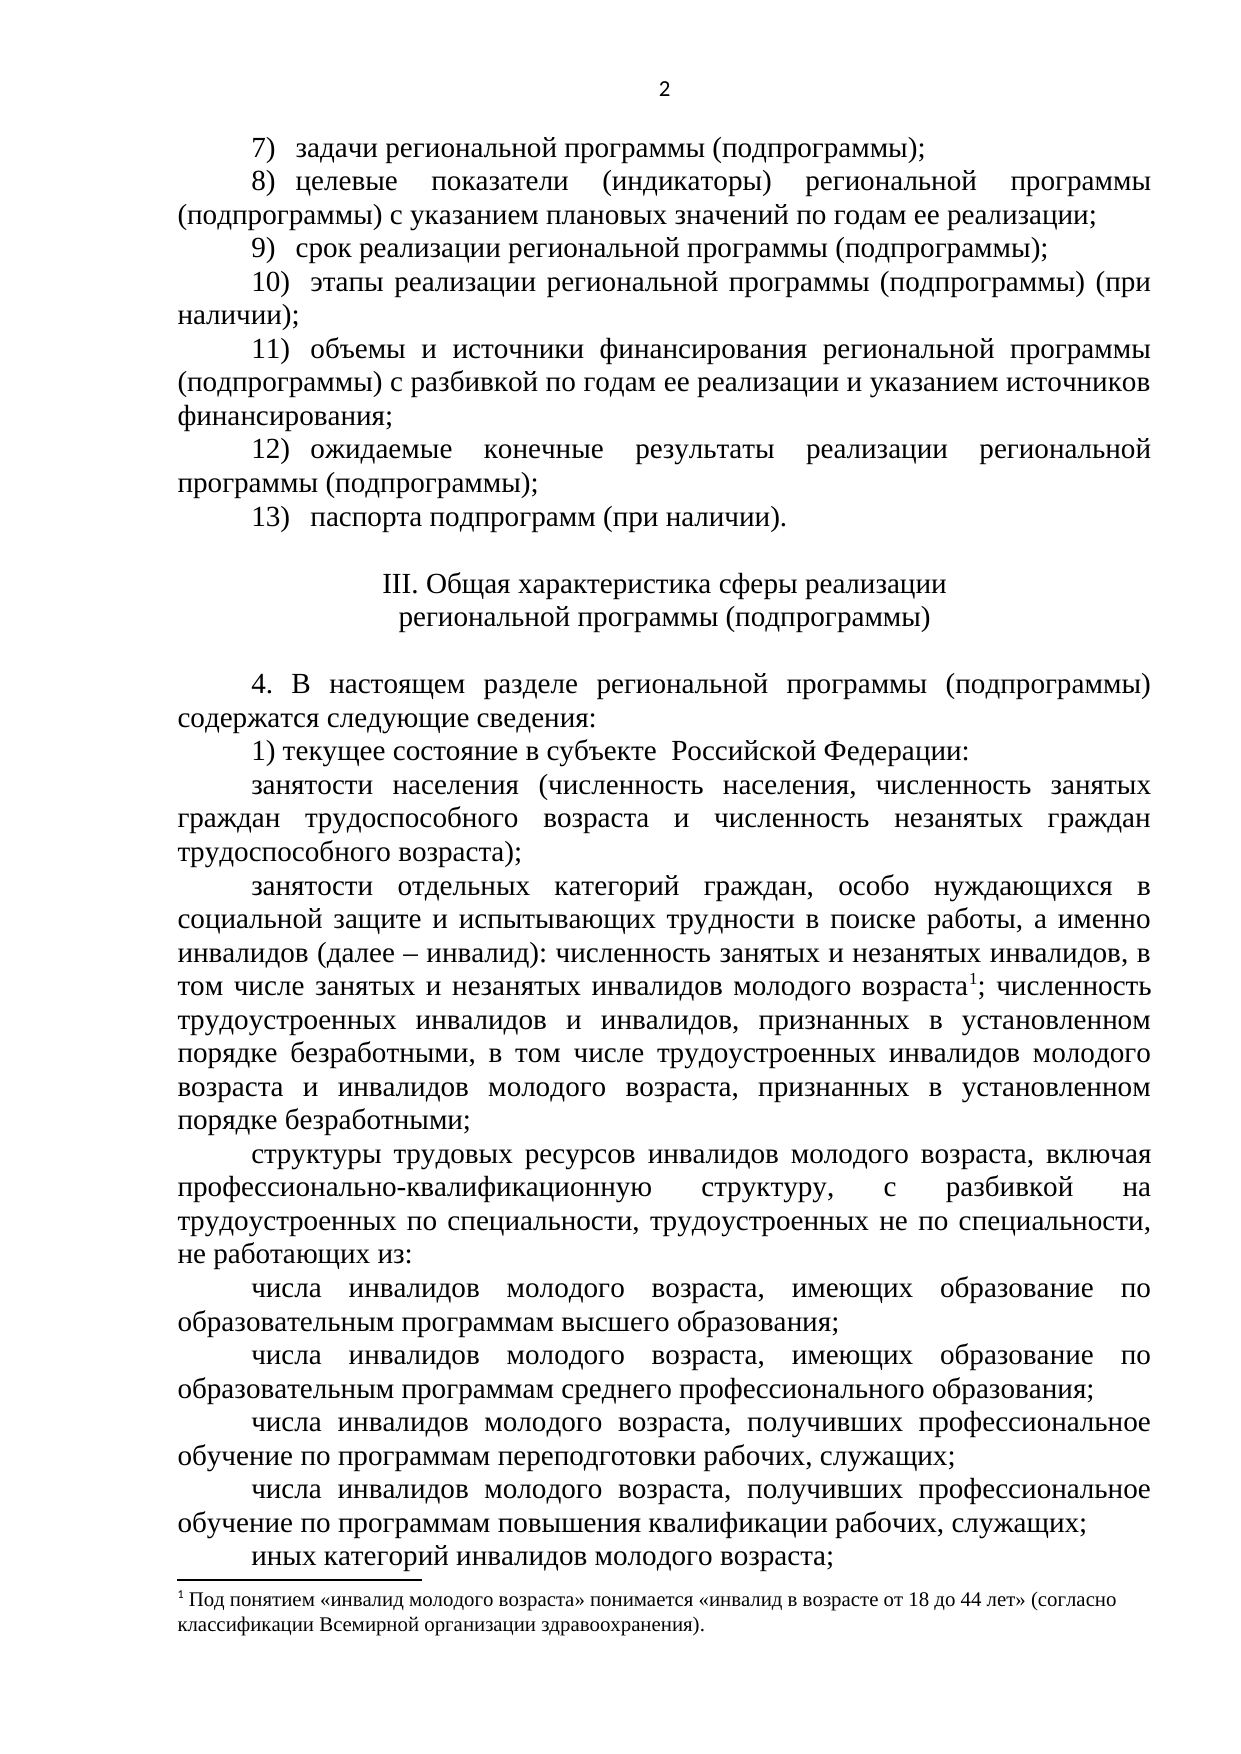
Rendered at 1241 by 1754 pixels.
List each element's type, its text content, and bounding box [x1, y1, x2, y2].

list числа инвалидов молодого возраста, имеющих образование по образовательным программам высшего образования; [177, 1270, 1152, 1337]
list паспорта подпрограмм (при наличии). [177, 499, 1152, 532]
list числа инвалидов молодого возраста, получивших профессиональное обучение по программам переподготовки рабочих, служащих; [177, 1404, 1152, 1471]
text III. Общая характеристика сферы реализации [177, 566, 1152, 599]
list иных категорий инвалидов молодого возраста; [177, 1538, 1152, 1572]
list числа инвалидов молодого возраста, имеющих образование по образовательным программам среднего профессионального образования; [177, 1337, 1152, 1404]
list задачи региональной программы (подпрограммы); [177, 130, 1152, 163]
list срок реализации региональной программы (подпрограммы); [177, 230, 1152, 264]
text 4. В настоящем разделе региональной программы (подпрограммы) содержатся следующие сведения: [177, 666, 1152, 733]
text региональной программы (подпрограммы) [177, 599, 1152, 633]
text 1) текущее состояние в субъекте Российской Федерации: [177, 733, 1152, 767]
list числа инвалидов молодого возраста, получивших профессиональное обучение по программам повышения квалификации рабочих, служащих; [177, 1471, 1152, 1538]
text занятости населения (численность населения, численность занятых граждан трудоспособного возраста и численность незанятых граждан трудоспособного возраста); [177, 767, 1152, 868]
list объемы и источники финансирования региональной программы (подпрограммы) с разбивкой по годам ее реализации и указанием источников финансирования; [177, 331, 1152, 432]
list этапы реализации региональной программы (подпрограммы) (при наличии); [177, 264, 1152, 331]
list целевые показатели (индикаторы) региональной программы (подпрограммы) с указанием плановых значений по годам ее реализации; [177, 163, 1152, 230]
list структуры трудовых ресурсов инвалидов молодого возраста, включая профессионально-квалификационную структуру, с разбивкой на трудоустроенных по специальности, трудоустроенных не по специальности, не работающих из: [177, 1136, 1152, 1270]
text занятости отдельных категорий граждан, особо нуждающихся в социальной защите и испытывающих трудности в поиске работы, а именно инвалидов (далее – инвалид): численность занятых и незанятых инвалидов, в том числе занятых и незанятых инвалидов молодого возраста; численность трудоустроенных инвалидов и инвалидов, признанных в установленном порядке безработными, в том числе трудоустроенных инвалидов молодого возраста и инвалидов молодого возраста, признанных в установленном порядке безработными; [177, 868, 1152, 1136]
list ожидаемые конечные результаты реализации региональной программы (подпрограммы); [177, 432, 1152, 499]
